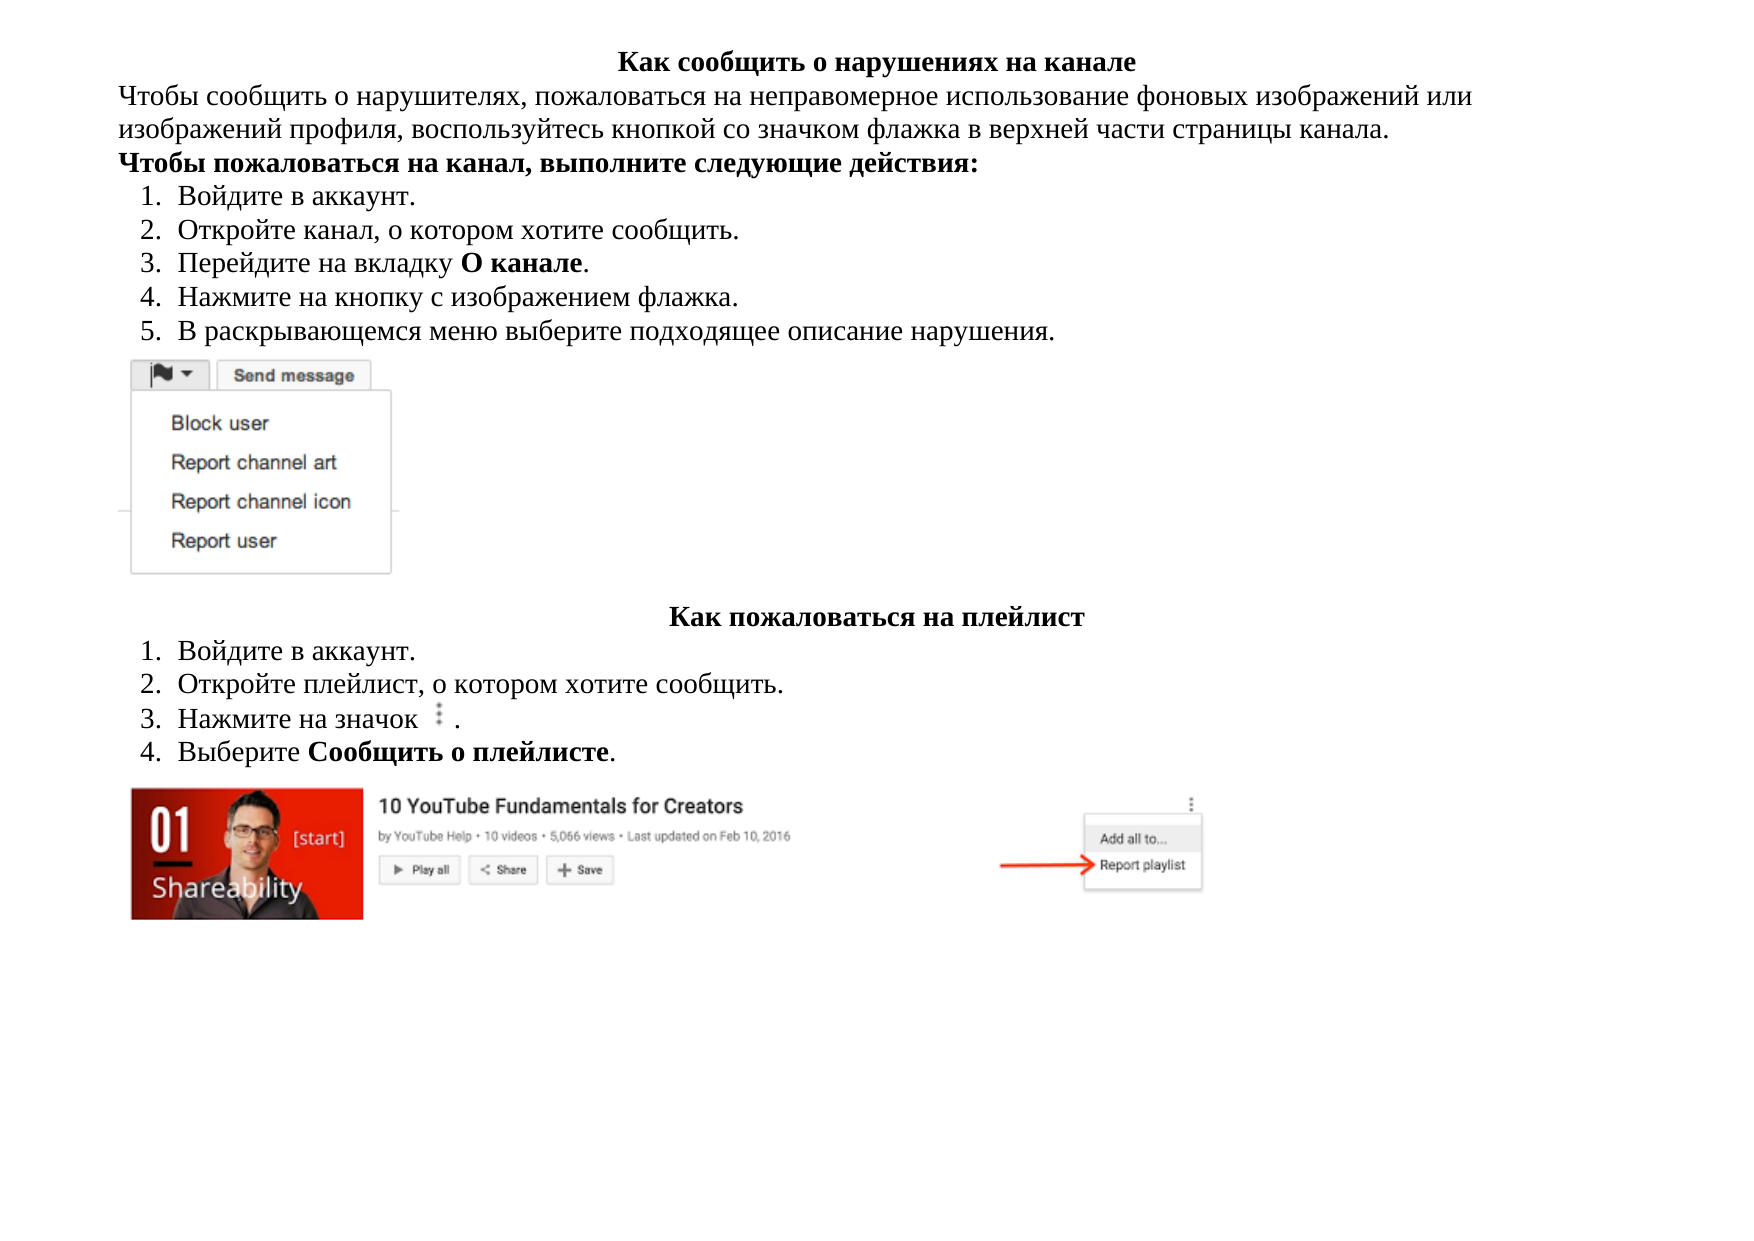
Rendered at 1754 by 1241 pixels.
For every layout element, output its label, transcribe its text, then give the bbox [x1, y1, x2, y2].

picture [118, 352, 400, 581]
text Чтобы сообщить о нарушителях, пожаловаться на неправомерное использование фоновых изображений или изображений профиля, воспользуйтесь кнопкой со значком флажка в верхней части страницы канала. [118, 78, 1636, 145]
text Как пожаловаться на плейлист [118, 599, 1636, 633]
list Войдите в аккаунт. [140, 633, 1636, 666]
list Выберите Сообщить о плейлисте. [140, 734, 1636, 768]
list Войдите в аккаунт. [140, 178, 1636, 212]
list Откройте канал, о котором хотите сообщить. [140, 212, 1636, 246]
text Чтобы пожаловаться на канал, выполните следующие действия: [118, 145, 1636, 178]
list В раскрывающемся меню выберите подходящее описание нарушения. [140, 313, 1636, 346]
picture [425, 700, 454, 729]
list Нажмите на кнопку с изображением флажка. [140, 279, 1636, 313]
list Откройте плейлист, о котором хотите сообщить. [140, 666, 1636, 700]
picture [118, 774, 1206, 931]
text Как сообщить о нарушениях на канале [118, 44, 1636, 78]
list Перейдите на вкладку О канале. [140, 246, 1636, 279]
list Нажмите на значок . [140, 700, 1636, 734]
